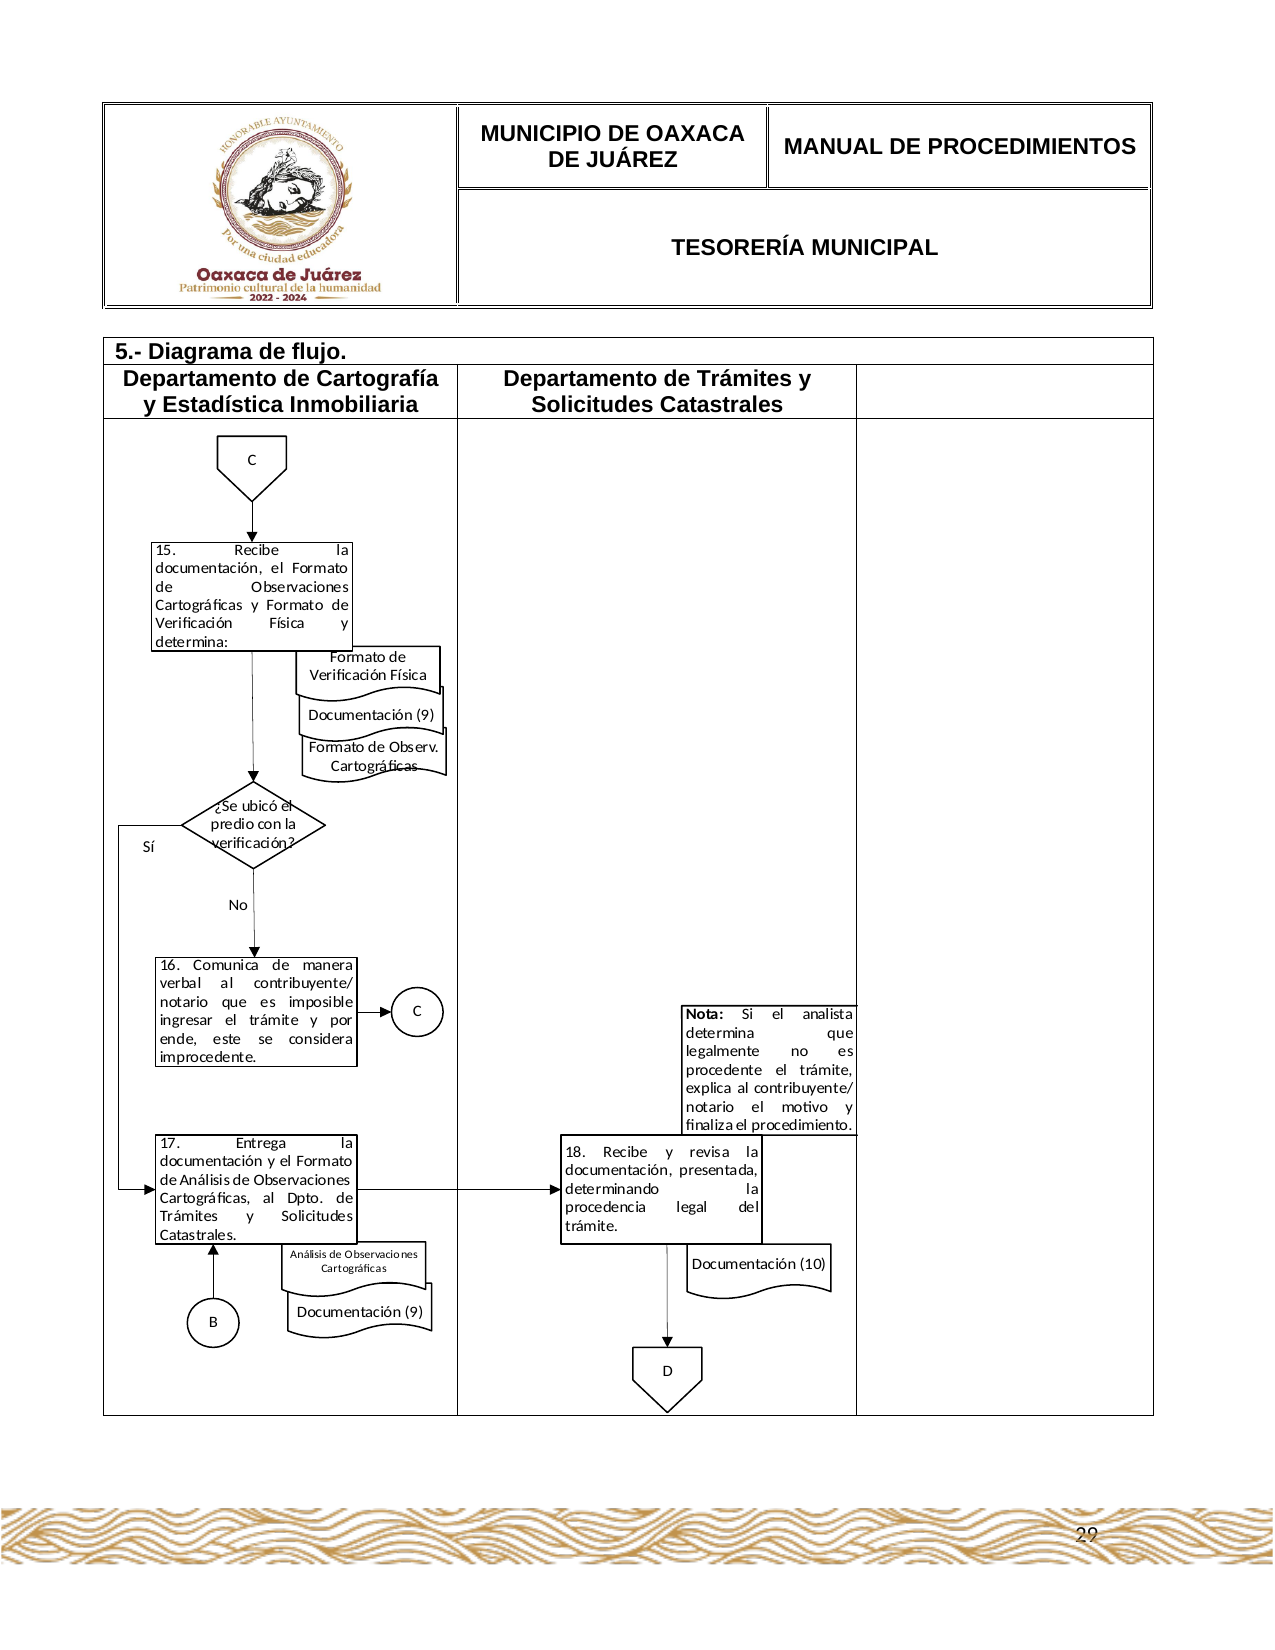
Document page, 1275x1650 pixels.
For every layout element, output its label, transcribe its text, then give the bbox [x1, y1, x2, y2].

table_cell [857, 365, 1153, 418]
table_cell [104, 419, 457, 1415]
table_header 5.- Diagrama de flujo. [104, 338, 1153, 364]
table_cell Departamento de Cartografía y Estadística Inmobiliaria [104, 365, 457, 418]
table_cell [857, 419, 1153, 1415]
table_cell Departamento de Trámites y Solicitudes Catastrales [458, 365, 856, 418]
table_cell [458, 419, 856, 1415]
